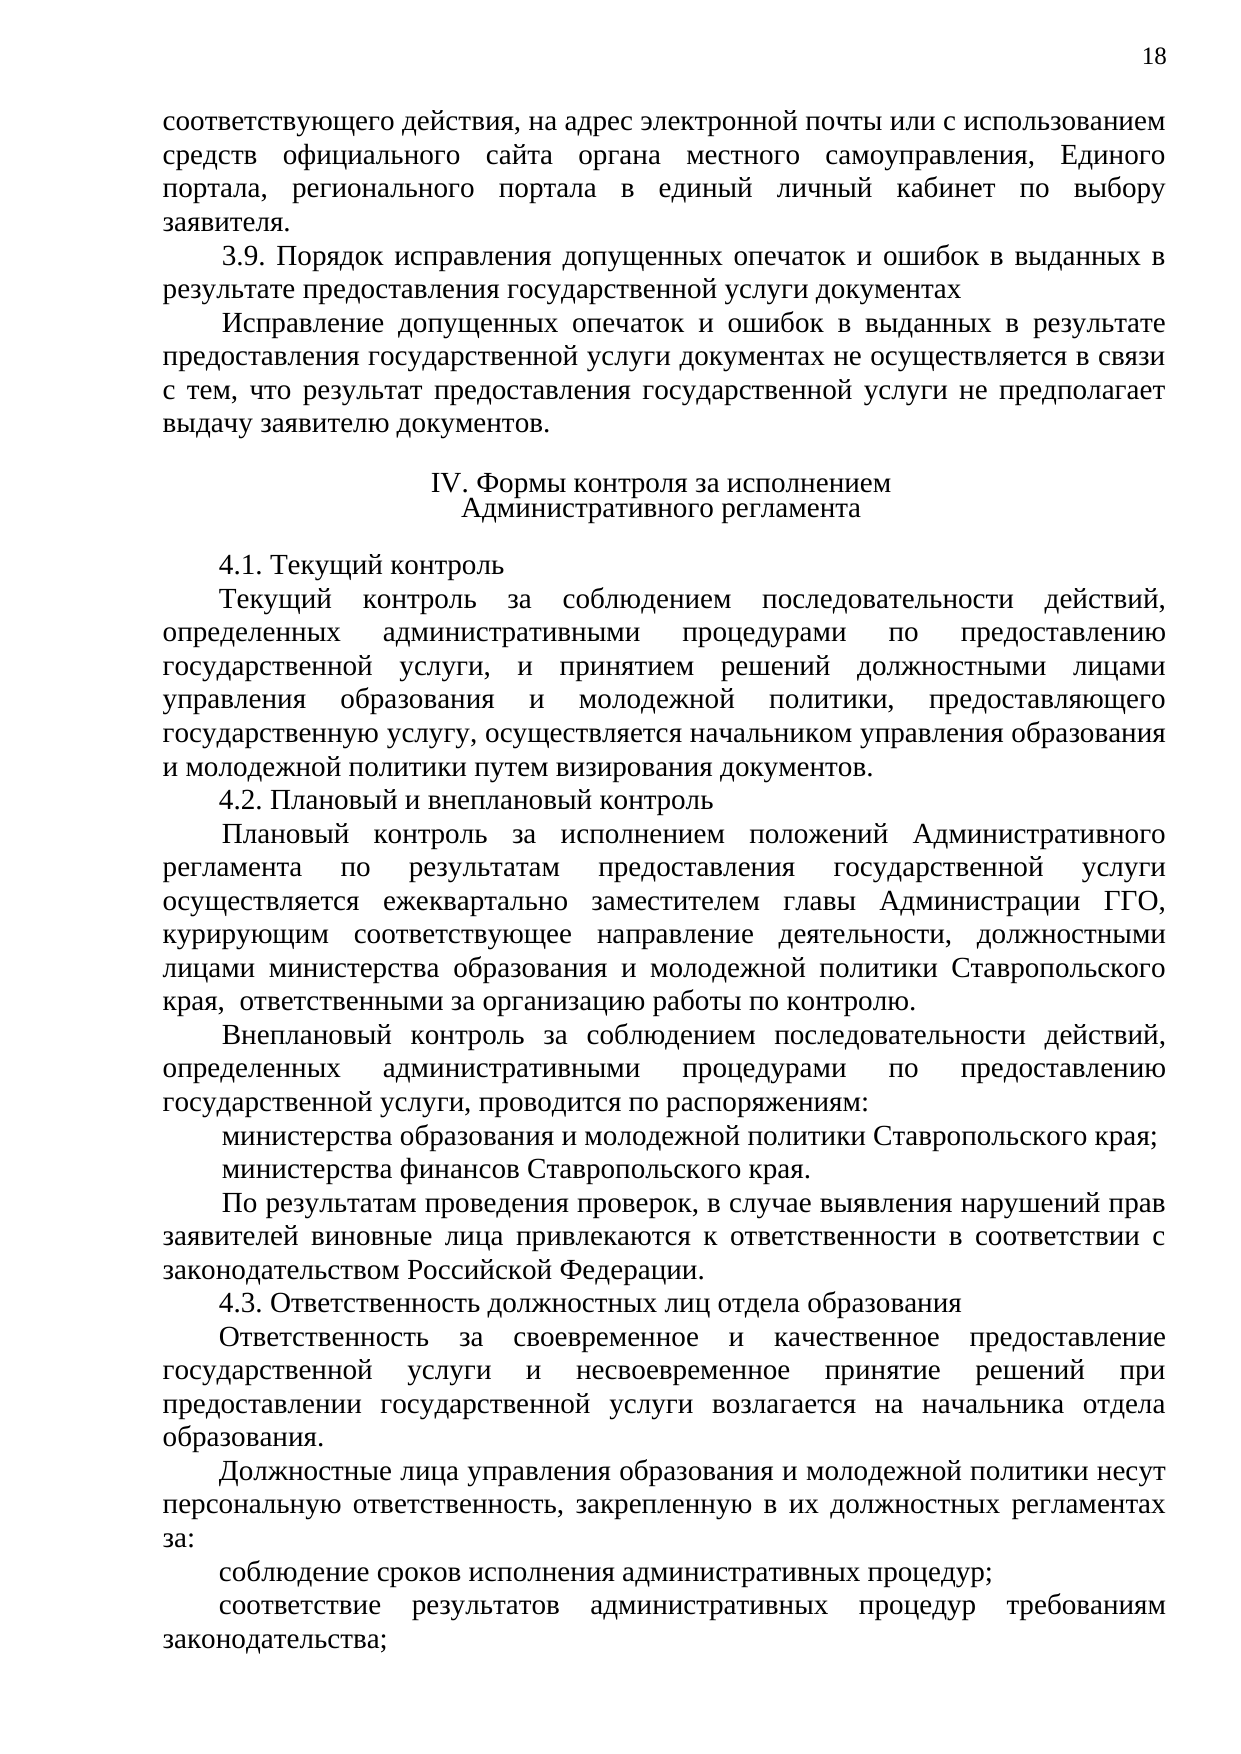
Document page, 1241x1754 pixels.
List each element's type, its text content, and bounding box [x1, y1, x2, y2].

text Исправление допущенных опечаток и ошибок в выданных в результате предоставления государственной услуги документах не осуществляется в связи с тем, что результат предоставления государственной услуги не предполагает выдачу заявителю документов. [162, 305, 1167, 439]
text По результатам проведения проверок, в случае выявления нарушений прав заявителей виновные лица привлекаются к ответственности в соответствии с законодательством Российской Федерации. [162, 1185, 1167, 1285]
text Плановый контроль за исполнением положений Административного регламента по результатам предоставления государственной услуги осуществляется ежеквартально заместителем главы Администрации ГГО, курирующим соответствующее направление деятельности, должностными лицами министерства образования и молодежной политики Ставропольского края, ответственными за организацию работы по контролю. [162, 816, 1167, 1017]
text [162, 103, 1167, 238]
text Ответственность за своевременное и качественное предоставление государственной услуги и несвоевременное принятие решений при предоставлении государственной услуги возлагается на начальника отдела образования. [162, 1319, 1167, 1453]
text Должностные лица управления образования и молодежной политики несут персональную ответственность, закрепленную в их должностных регламентах за: [162, 1453, 1167, 1554]
text министерства финансов Ставропольского края. [162, 1151, 1167, 1185]
text 4.1. Текущий контроль [162, 547, 1167, 581]
text соблюдение сроков исполнения административных процедур; [162, 1554, 1167, 1587]
text Внеплановый контроль за соблюдением последовательности действий, определенных административными процедурами по предоставлению государственной услуги, проводится по распоряжениям: [162, 1017, 1167, 1118]
text 3.9. Порядок исправления допущенных опечаток и ошибок в выданных в результате предоставления государственной услуги документах [162, 238, 1167, 305]
text 4.2. Плановый и внеплановый контроль [162, 782, 1167, 816]
text соответствие результатов административных процедур требованиям законодательства; [162, 1587, 1167, 1654]
text IV. Формы контроля за исполнением Административного регламента [162, 472, 1167, 522]
text 4.3. Ответственность должностных лиц отдела образования [162, 1285, 1167, 1319]
text министерства образования и молодежной политики Ставропольского края; [162, 1118, 1167, 1151]
text Текущий контроль за соблюдением последовательности действий, определенных административными процедурами по предоставлению государственной услуги, и принятием решений должностными лицами управления образования и молодежной политики, предоставляющего государственную услугу, осуществляется начальником управления образования и молодежной политики путем визирования документов. [162, 581, 1167, 782]
